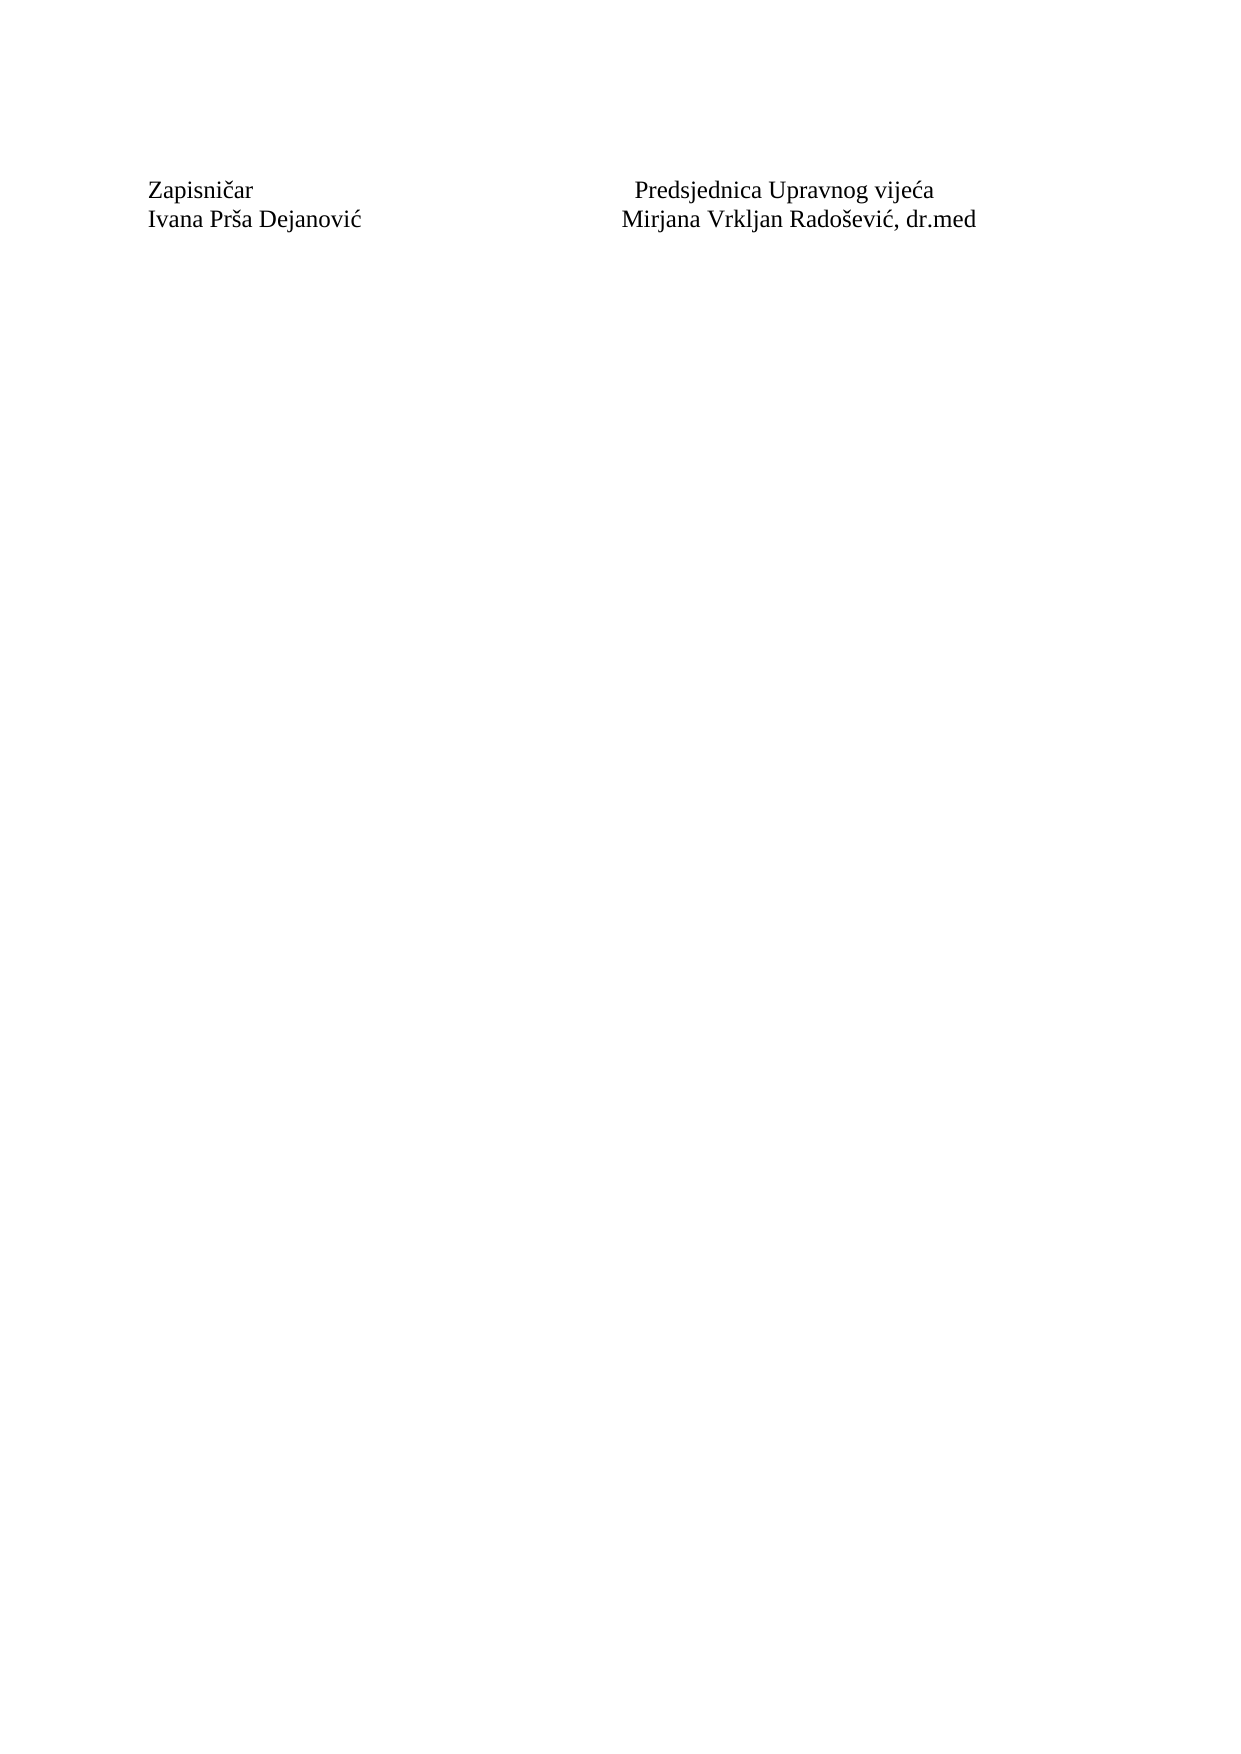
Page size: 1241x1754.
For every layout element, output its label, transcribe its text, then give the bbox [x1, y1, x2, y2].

text Ivana Prša Dejanović Mirjana Vrkljan Radošević, dr.med [148, 204, 1093, 233]
text Zapisničar Predsjednica Upravnog vijeća [148, 176, 1093, 204]
